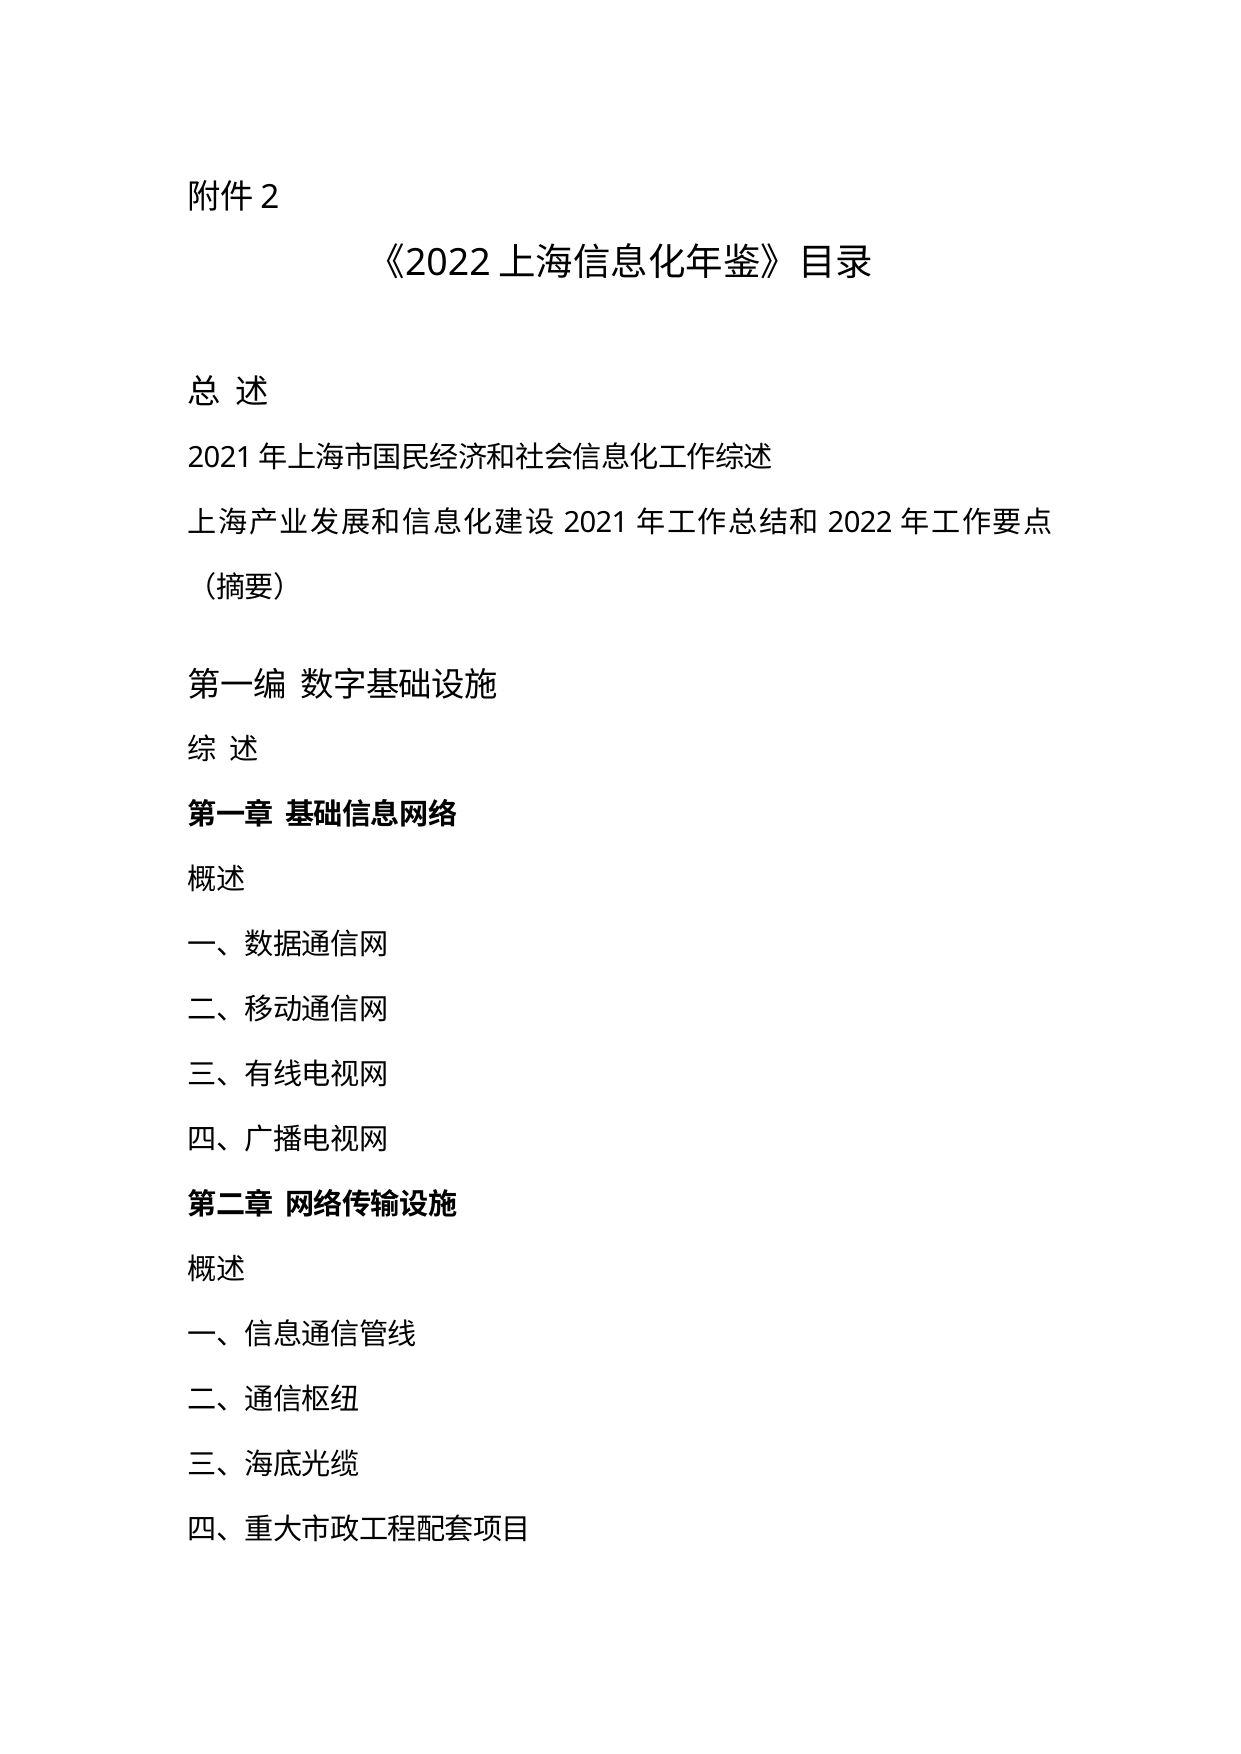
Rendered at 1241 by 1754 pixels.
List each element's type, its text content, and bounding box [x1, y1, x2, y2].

text 2021年上海市国民经济和社会信息化工作综述 [187, 422, 1053, 487]
text 总 述 [187, 357, 1053, 422]
text 四、广播电视网 [187, 1104, 1053, 1169]
text 四、重大市政工程配套项目 [187, 1494, 1053, 1559]
text 二、通信枢纽 [187, 1364, 1053, 1429]
text 概述 [187, 1234, 1053, 1299]
text 一、信息通信管线 [187, 1299, 1053, 1364]
text 附件2 [187, 162, 1053, 227]
text 一、数据通信网 [187, 909, 1053, 974]
text 概述 [187, 844, 1053, 909]
text 第一编 数字基础设施 [187, 649, 1053, 714]
text 第二章 网络传输设施 [187, 1169, 1053, 1234]
text 上海产业发展和信息化建设2021年工作总结和2022年工作要点（摘要） [187, 487, 1053, 617]
text 《2022上海信息化年鉴》目录 [187, 227, 1053, 292]
text 第一章 基础信息网络 [187, 779, 1053, 844]
text 三、有线电视网 [187, 1039, 1053, 1104]
text 综 述 [187, 714, 1053, 779]
text 三、海底光缆 [187, 1429, 1053, 1494]
text 二、移动通信网 [187, 974, 1053, 1039]
